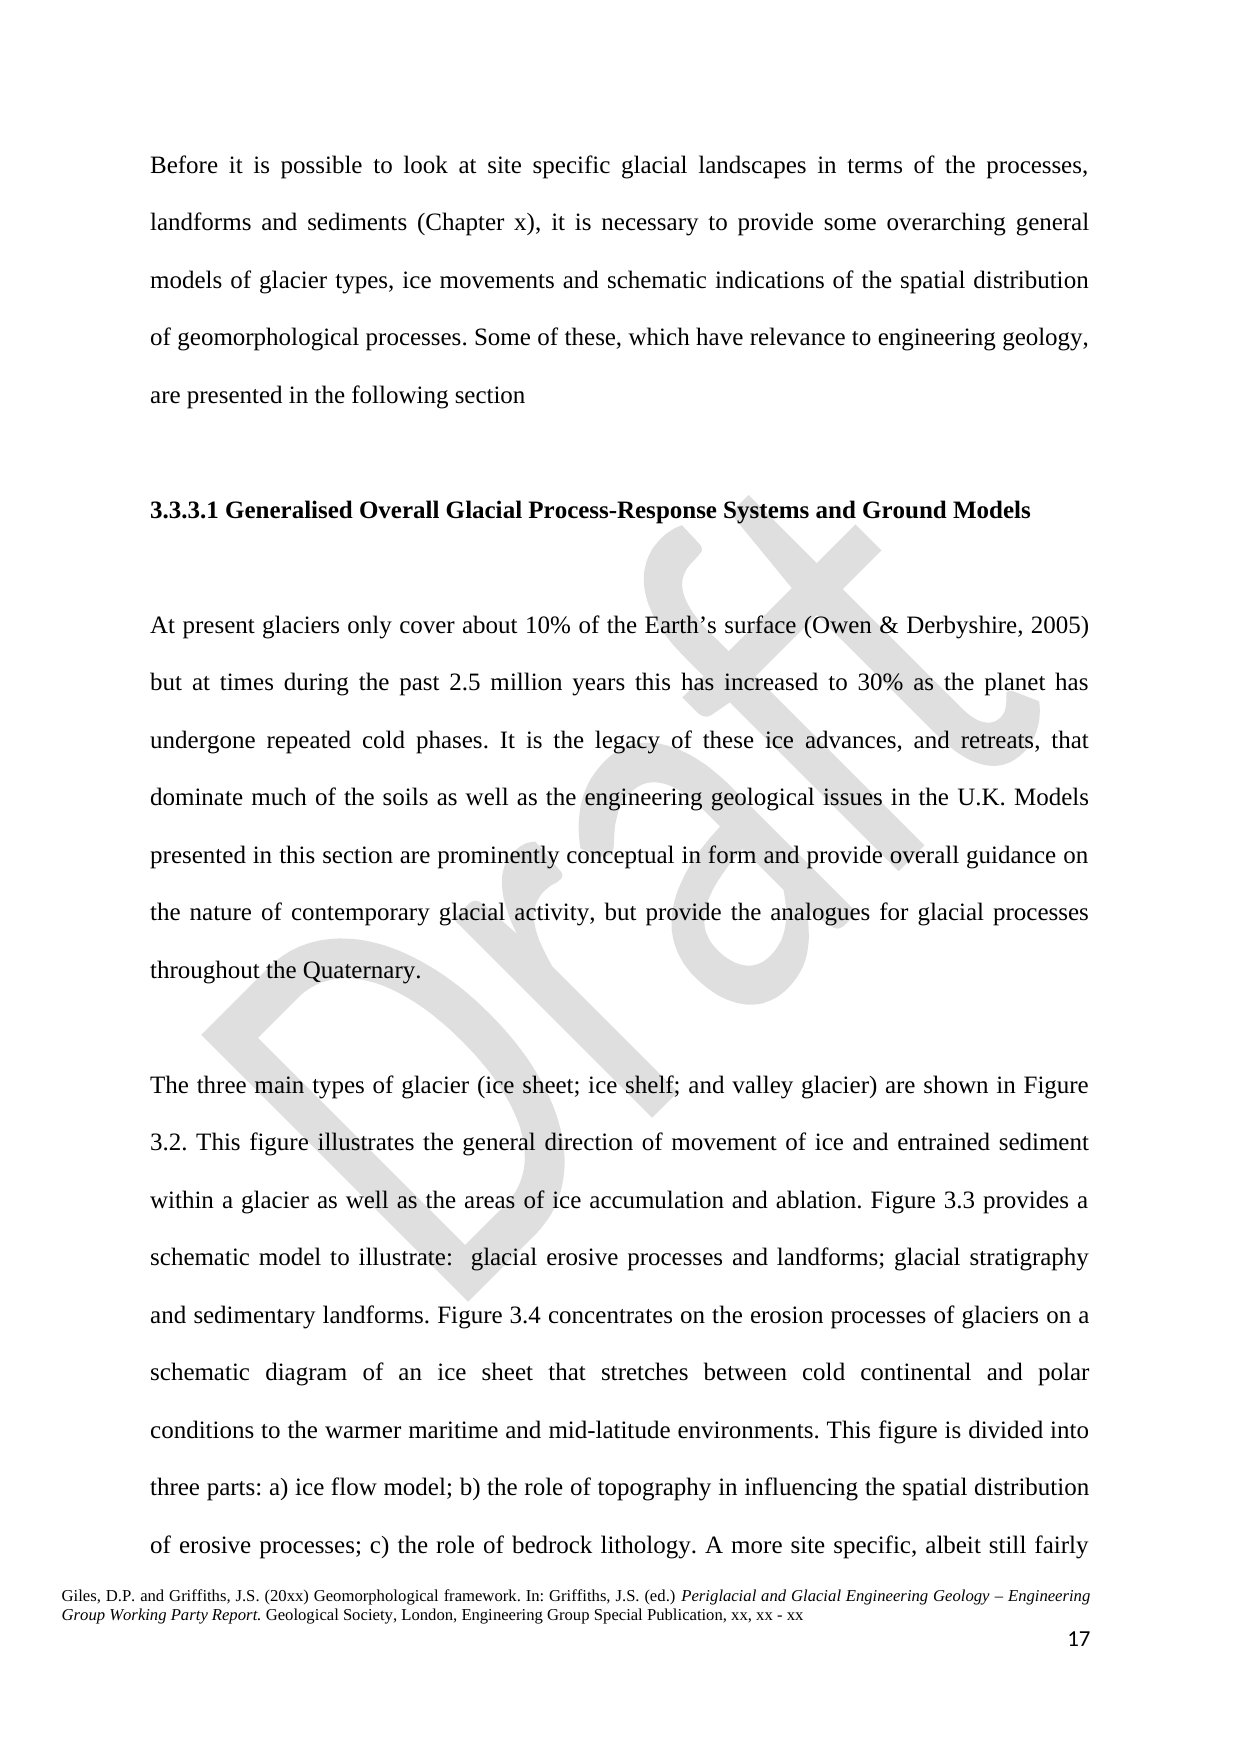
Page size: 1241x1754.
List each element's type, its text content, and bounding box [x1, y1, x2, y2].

text Before it is possible to look at site specific glacial landscapes in terms of the processes, landforms and sediments (Chapter x), it is necessary to provide some overarching general models of glacier types, ice movements and schematic indications of the spatial distribution of geomorphological processes. Some of these, which have relevance to engineering geology, are presented in the following section [150, 150, 1090, 409]
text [150, 1070, 1090, 1559]
text 3.3.3.1 Generalised Overall Glacial Process-Response Systems and Ground Models [150, 495, 1090, 524]
text At present glaciers only cover about 10% of the Earth’s surface (Owen & Derbyshire, 2005) but at times during the past 2.5 million years this has increased to 30% as the planet has undergone repeated cold phases. It is the legacy of these ice advances, and retreats, that dominate much of the soils as well as the engineering geological issues in the U.K. Models presented in this section are prominently conceptual in form and provide overall guidance on the nature of contemporary glacial activity, but provide the analogues for glacial processes throughout the Quaternary. [150, 610, 1090, 984]
